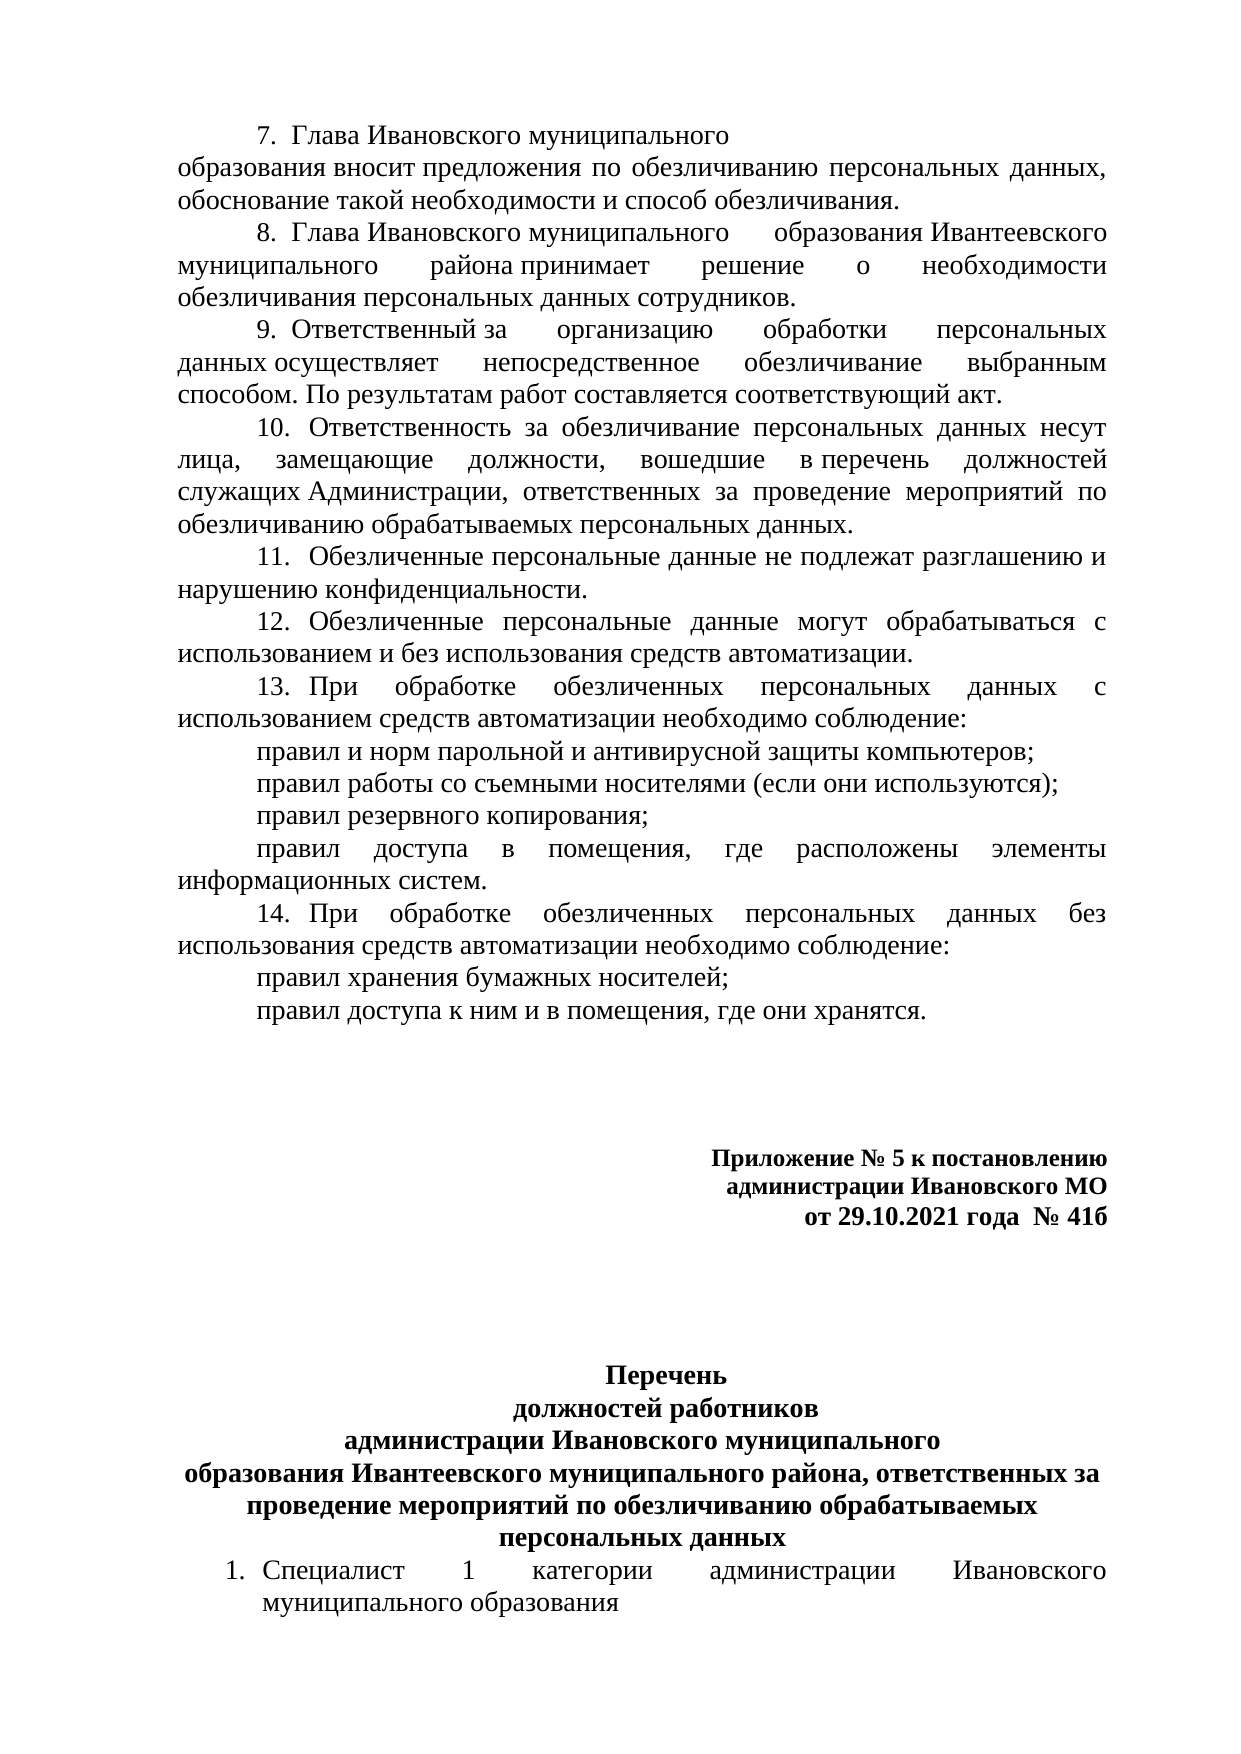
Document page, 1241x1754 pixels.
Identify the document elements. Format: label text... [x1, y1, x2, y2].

text правил хранения бумажных носителей; [177, 960, 1107, 993]
text 9. Ответственный за организацию обработки персональных данных осуществляет непосредственное обезличивание выбранным способом. По результатам работ составляется соответствующий акт. [177, 312, 1107, 410]
text должностей работников администрации Ивановского муниципального образования Ивантеевского муниципального района, ответственных за проведение мероприятий по обезличиванию обрабатываемых персональных данных [177, 1391, 1107, 1553]
list Специалист 1 категории администрации Ивановского муниципального образования [224, 1553, 1107, 1618]
text 10. Ответственность за обезличивание персональных данных несут лица, замещающие должности, вошедшие в перечень должностей служащих Администрации, ответственных за проведение мероприятий по обезличиванию обрабатываемых персональных данных. [177, 410, 1107, 539]
text правил доступа в помещения, где расположены элементы информационных систем. [177, 831, 1107, 896]
text правил работы со съемными носителями (если они используются); [177, 766, 1107, 798]
text Перечень [177, 1358, 1107, 1391]
text 14. При обработке обезличенных персональных данных без использования средств автоматизации необходимо соблюдение: [177, 896, 1107, 960]
text правил доступа к ним и в помещения, где они хранятся. [177, 993, 1107, 1025]
text 8. Глава Ивановского муниципального образования Ивантеевского муниципального района принимает решение о необходимости обезличивания персональных данных сотрудников. [177, 215, 1107, 312]
text 13. При обработке обезличенных персональных данных с использованием средств автоматизации необходимо соблюдение: [177, 669, 1107, 734]
text Приложение № 5 к постановлению [177, 1143, 1107, 1171]
text правил резервного копирования; [177, 798, 1107, 831]
text от 29.10.2021 года № 41б [177, 1200, 1107, 1231]
text 11. Обезличенные персональные данные не подлежат разглашению и нарушению конфиденциальности. [177, 539, 1107, 604]
text 7. Глава Ивановского муниципального образования вносит предложения по обезличиванию персональных данных, обоснование такой необходимости и способ обезличивания. [177, 118, 1107, 215]
text 12. Обезличенные персональные данные могут обрабатываться с использованием и без использования средств автоматизации. [177, 604, 1107, 669]
text администрации Ивановского МО [177, 1171, 1107, 1200]
text правил и норм парольной и антивирусной защиты компьютеров; [177, 734, 1107, 766]
